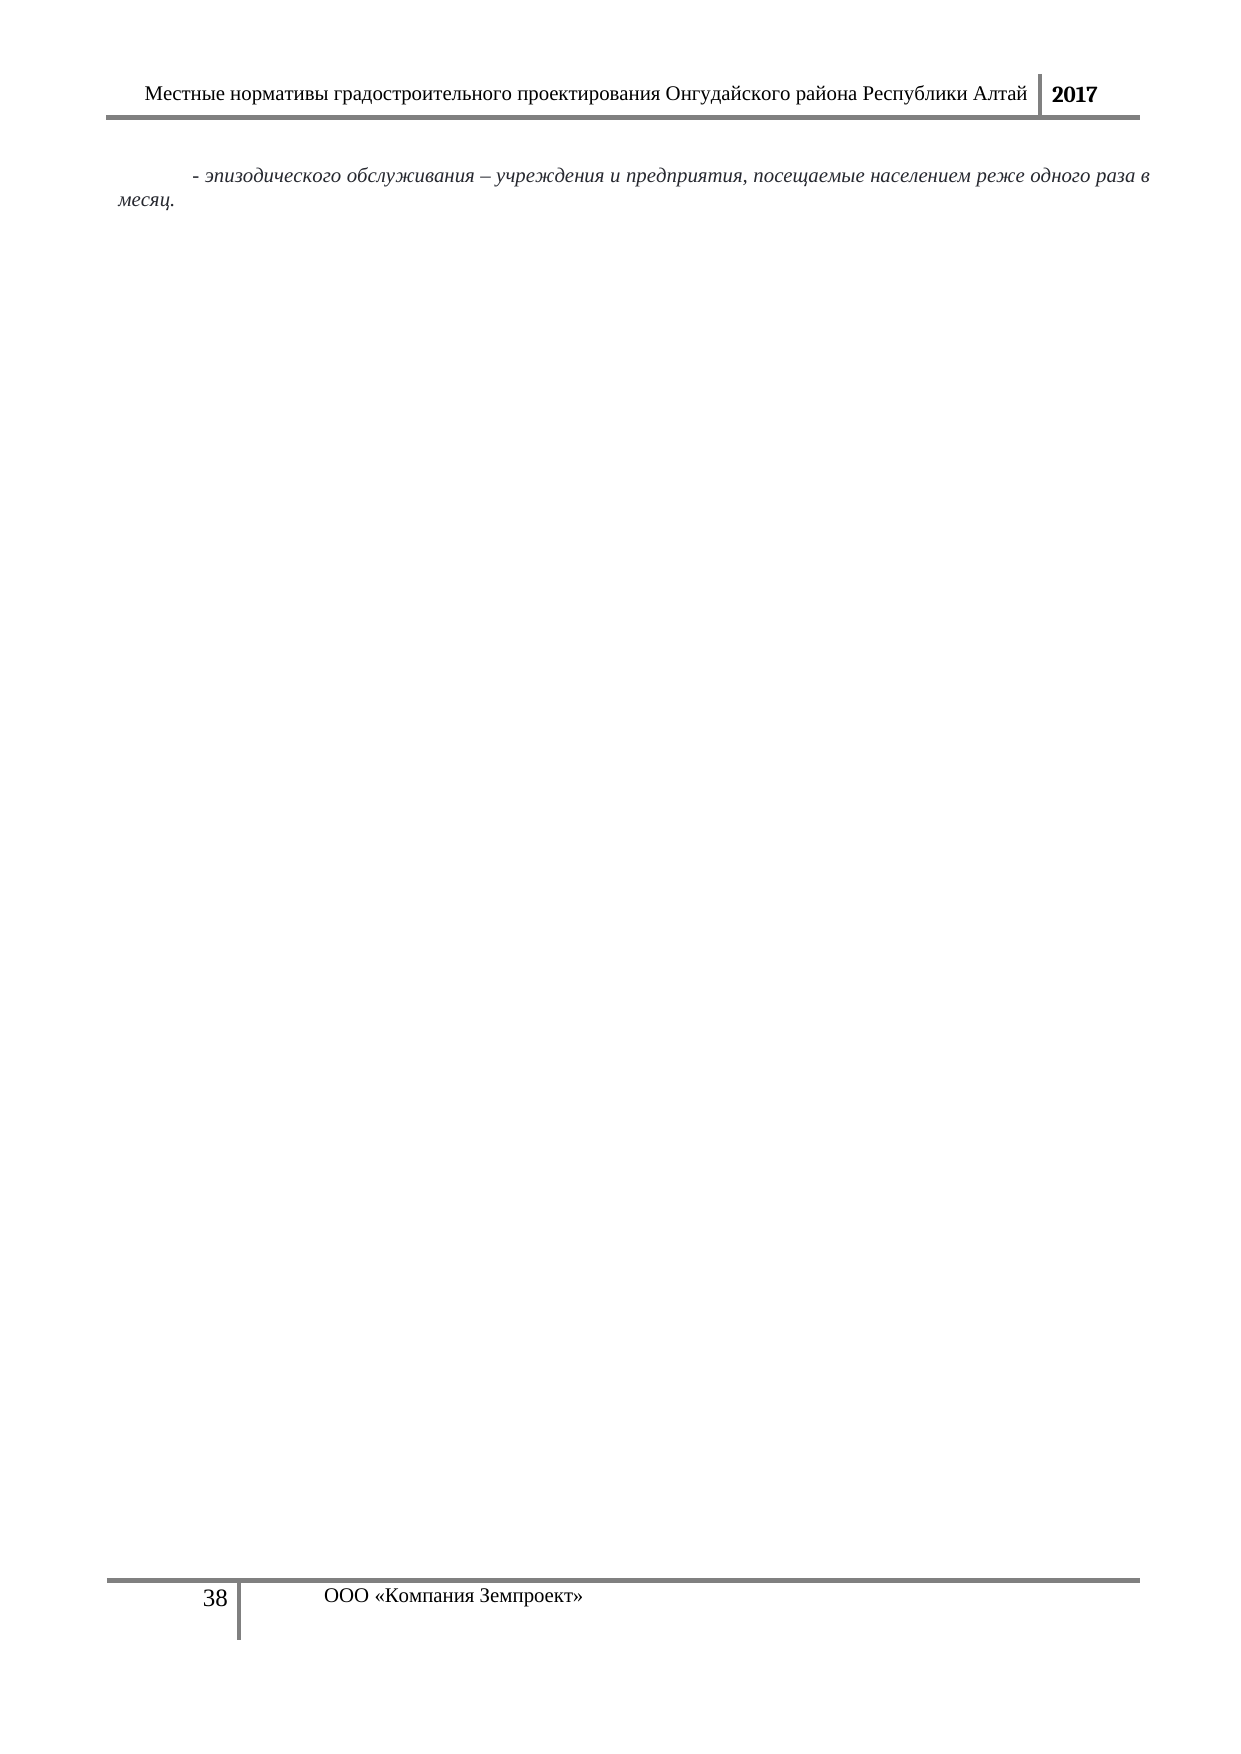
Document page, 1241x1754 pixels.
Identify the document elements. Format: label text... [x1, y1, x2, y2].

text - эпизодического обслуживания – учреждения и предприятия, посещаемые населением реже одного раза в месяц. [118, 163, 1152, 211]
